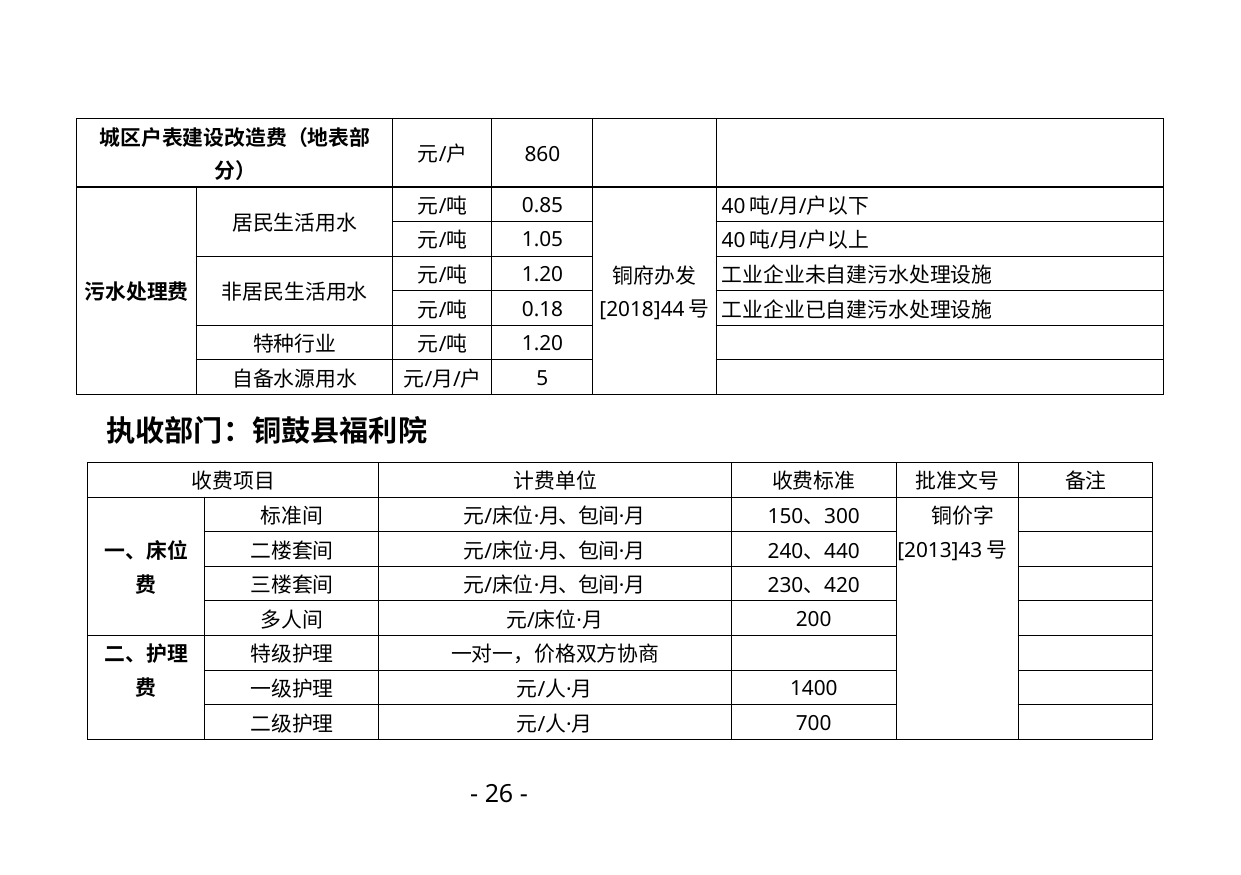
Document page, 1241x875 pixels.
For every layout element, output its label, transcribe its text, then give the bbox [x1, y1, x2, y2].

table_cell [1019, 532, 1152, 566]
table_cell 元/床位·月 [379, 601, 731, 635]
table_cell 一对一，价格双方协商 [379, 636, 731, 669]
table_cell 元/床位·月、包间·月 [379, 532, 731, 566]
table_cell 工业企业已自建污水处理设施 [717, 291, 1163, 325]
table_cell 一级护理 [205, 671, 378, 704]
table_cell 200 [732, 601, 896, 635]
table_cell 二楼套间 [205, 532, 378, 566]
table_cell 0.18 [492, 291, 592, 325]
table_cell 元/吨 [393, 291, 491, 325]
table_cell [1019, 636, 1152, 669]
table_cell [717, 360, 1163, 394]
text 执收部门：铜鼓县福利院 [106, 395, 1134, 462]
table_cell 特种行业 [197, 326, 392, 359]
table_cell 40吨/月/户以上 [717, 222, 1163, 256]
table_cell 污水处理费 [77, 188, 196, 394]
table_cell 居民生活用水 [197, 188, 392, 256]
table_cell 1400 [732, 671, 896, 704]
table_cell 多人间 [205, 601, 378, 635]
table_cell 特级护理 [205, 636, 378, 669]
table_cell [1019, 671, 1152, 704]
table_cell 700 [732, 705, 896, 739]
table_cell 城区户表建设改造费（地表部分） [77, 119, 392, 186]
table_cell 0.85 [492, 188, 592, 221]
table_cell 元/人·月 [379, 671, 731, 704]
table_cell [717, 119, 1163, 186]
table_cell 铜府办发[2018]44号 [593, 188, 716, 394]
table_cell 元/吨 [393, 326, 491, 359]
table_cell [1019, 705, 1152, 739]
table_cell 元/户 [393, 119, 491, 186]
table_cell 5 [492, 360, 592, 394]
table_header 收费标准 [732, 463, 896, 497]
table_header 计费单位 [379, 463, 731, 497]
table_header 批准文号 [897, 463, 1018, 497]
table_header 收费项目 [88, 463, 378, 497]
table_cell 240、440 [732, 532, 896, 566]
table_cell 元/床位·月、包间·月 [379, 567, 731, 600]
table_header 备注 [1019, 463, 1152, 497]
table_cell 150、300 [732, 498, 896, 531]
table_cell 元/人·月 [379, 705, 731, 739]
table_cell 二、护理费 [88, 636, 204, 739]
table_cell 1.20 [492, 326, 592, 359]
table_cell [732, 636, 896, 669]
table_cell 三楼套间 [205, 567, 378, 600]
table_cell 铜价字[2013]43号 [897, 498, 1018, 739]
table_cell 元/床位·月、包间·月 [379, 498, 731, 531]
table_cell 工业企业未自建污水处理设施 [717, 257, 1163, 290]
table_cell 1.05 [492, 222, 592, 256]
table_cell 二级护理 [205, 705, 378, 739]
table_cell 40吨/月/户以下 [717, 188, 1163, 221]
table_cell [1019, 567, 1152, 600]
table_cell 1.20 [492, 257, 592, 290]
table_cell 元/吨 [393, 257, 491, 290]
table_cell 230、420 [732, 567, 896, 600]
table_cell [717, 326, 1163, 359]
table_cell 非居民生活用水 [197, 257, 392, 325]
table_cell 元/吨 [393, 222, 491, 256]
table_cell [1019, 601, 1152, 635]
table_cell 860 [492, 119, 592, 186]
table_cell 自备水源用水 [197, 360, 392, 394]
table_cell 元/月/户 [393, 360, 491, 394]
table_cell 一、床位费 [88, 498, 204, 635]
table_cell 元/吨 [393, 188, 491, 221]
table_cell [1019, 498, 1152, 531]
table_cell 标准间 [205, 498, 378, 531]
